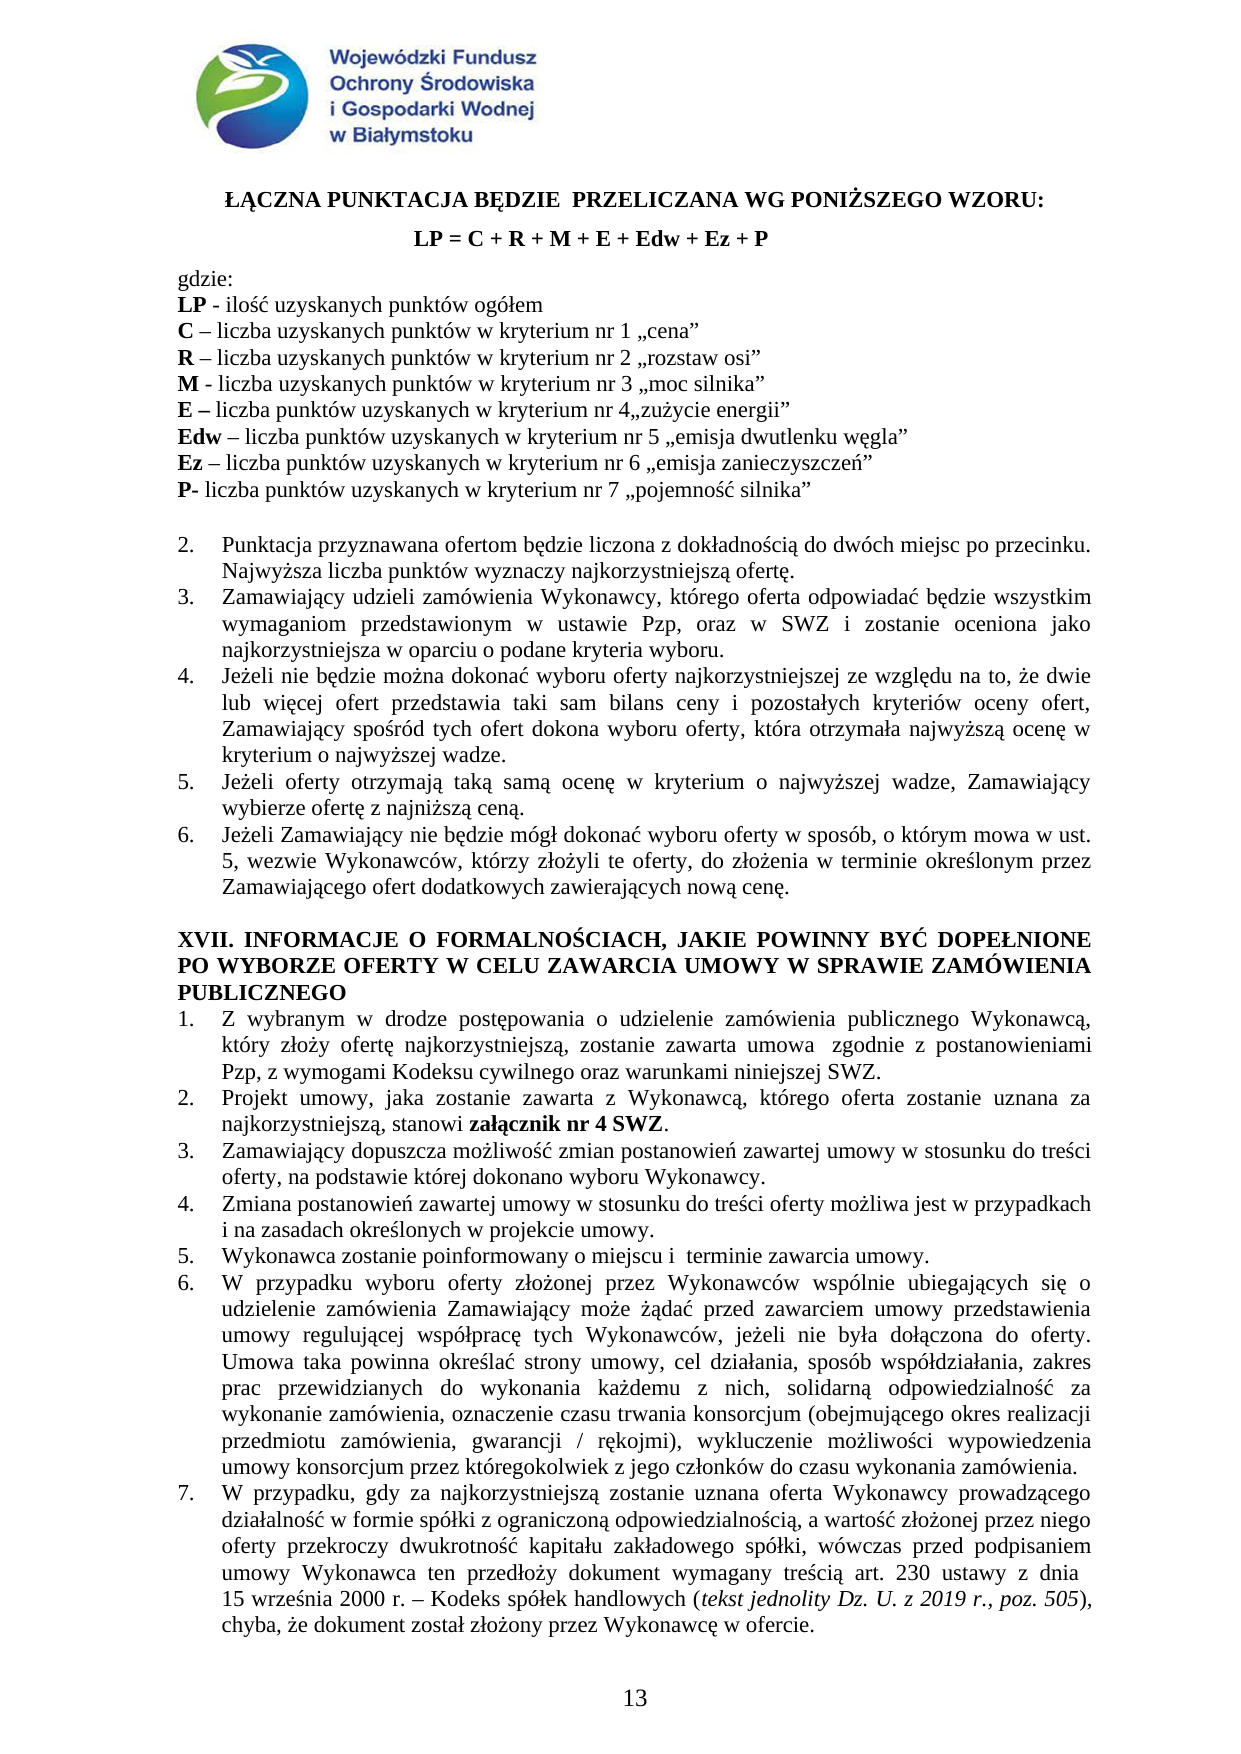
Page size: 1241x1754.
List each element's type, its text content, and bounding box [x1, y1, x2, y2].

text gdzie: [177, 265, 1092, 291]
list W przypadku wyboru oferty złożonej przez Wykonawców wspólnie ubiegających się o udzielenie zamówienia Zamawiający może żądać przed zawarciem umowy przedstawienia umowy regulującej współpracę tych Wykonawców, jeżeli nie była dołączona do oferty. Umowa taka powinna określać strony umowy, cel działania, sposób współdziałania, zakres prac przewidzianych do wykonania każdemu z nich, solidarną odpowiedzialność za wykonanie zamówienia, oznaczenie czasu trwania konsorcjum (obejmującego okres realizacji przedmiotu zamówienia, gwarancji / rękojmi), wykluczenie możliwości wypowiedzenia umowy konsorcjum przez któregokolwiek z jego członków do czasu wykonania zamówienia. [177, 1269, 1092, 1479]
text E – liczba punktów uzyskanych w kryterium nr 4„zużycie energii” [177, 397, 1092, 423]
list Jeżeli oferty otrzymają taką samą ocenę w kryterium o najwyższej wadze, Zamawiający wybierze ofertę z najniższą ceną. [177, 768, 1092, 821]
text Edw – liczba punktów uzyskanych w kryterium nr 5 „emisja dwutlenku węgla” [177, 423, 1092, 449]
picture [177, 29, 560, 160]
list Projekt umowy, jaka zostanie zawarta z Wykonawcą, którego oferta zostanie uznana za najkorzystniejszą, stanowi załącznik nr 4 SWZ. [177, 1084, 1092, 1137]
text P- liczba punktów uzyskanych w kryterium nr 7 „pojemność silnika” [177, 476, 1092, 502]
list Punktacja przyznawana ofertom będzie liczona z dokładnością do dwóch miejsc po przecinku. Najwyższa liczba punktów wyznaczy najkorzystniejszą ofertę. [177, 531, 1092, 583]
text M - liczba uzyskanych punktów w kryterium nr 3 „moc silnika” [177, 370, 1092, 397]
list Z wybranym w drodze postępowania o udzielenie zamówienia publicznego Wykonawcą, który złoży ofertę najkorzystniejszą, zostanie zawarta umowa zgodnie z postanowieniami Pzp, z wymogami Kodeksu cywilnego oraz warunkami niniejszej SWZ. [177, 1005, 1092, 1084]
text Ez – liczba punktów uzyskanych w kryterium nr 6 „emisja zanieczyszczeń” [177, 449, 1092, 476]
list Zamawiający udzieli zamówienia Wykonawcy, którego oferta odpowiadać będzie wszystkim wymaganiom przedstawionym w ustawie Pzp, oraz w SWZ i zostanie oceniona jako najkorzystniejsza w oparciu o podane kryteria wyboru. [177, 583, 1092, 662]
list W przypadku, gdy za najkorzystniejszą zostanie uznana oferta Wykonawcy prowadzącego działalność w formie spółki z ograniczoną odpowiedzialnością, a wartość złożonej przez niego oferty przekroczy dwukrotność kapitału zakładowego spółki, wówczas przed podpisaniem umowy Wykonawca ten przedłoży dokument wymagany treścią art. 230 ustawy z dnia 15 września 2000 r. – Kodeks spółek handlowych (tekst jednolity Dz. U. z 2019 r., poz. 505), chyba, że dokument został złożony przez Wykonawcę w ofercie. [177, 1479, 1092, 1638]
list Jeżeli Zamawiający nie będzie mógł dokonać wyboru oferty w sposób, o którym mowa w ust. 5, wezwie Wykonawców, którzy złożyli te oferty, do złożenia w terminie określonym przez Zamawiającego ofert dodatkowych zawierających nową cenę. [177, 821, 1092, 900]
text R – liczba uzyskanych punktów w kryterium nr 2 „rozstaw osi” [177, 344, 1092, 370]
list Jeżeli nie będzie można dokonać wyboru oferty najkorzystniejszej ze względu na to, że dwie lub więcej ofert przedstawia taki sam bilans ceny i pozostałych kryteriów oceny ofert, Zamawiający spośród tych ofert dokona wyboru oferty, która otrzymała najwyższą ocenę w kryterium o najwyższej wadze. [177, 662, 1092, 768]
text ŁĄCZNA PUNKTACJA BĘDZIE PRZELICZANA WG PONIŻSZEGO WZORU: LP = C + R + M + E + Edw + Ez + P [177, 186, 1092, 252]
text LP - ilość uzyskanych punktów ogółem C – liczba uzyskanych punktów w kryterium nr 1 „cena” [177, 291, 1092, 344]
text XVII. INFORMACJE O FORMALNOŚCIACH, JAKIE POWINNY BYĆ DOPEŁNIONE PO WYBORZE OFERTY W CELU ZAWARCIA UMOWY W SPRAWIE ZAMÓWIENIA PUBLICZNEGO [177, 926, 1092, 1005]
list Zamawiający dopuszcza możliwość zmian postanowień zawartej umowy w stosunku do treści oferty, na podstawie której dokonano wyboru Wykonawcy. [177, 1137, 1092, 1189]
list Zmiana postanowień zawartej umowy w stosunku do treści oferty możliwa jest w przypadkach i na zasadach określonych w projekcie umowy. [177, 1189, 1092, 1242]
list Wykonawca zostanie poinformowany o miejscu i terminie zawarcia umowy. [177, 1242, 1092, 1269]
